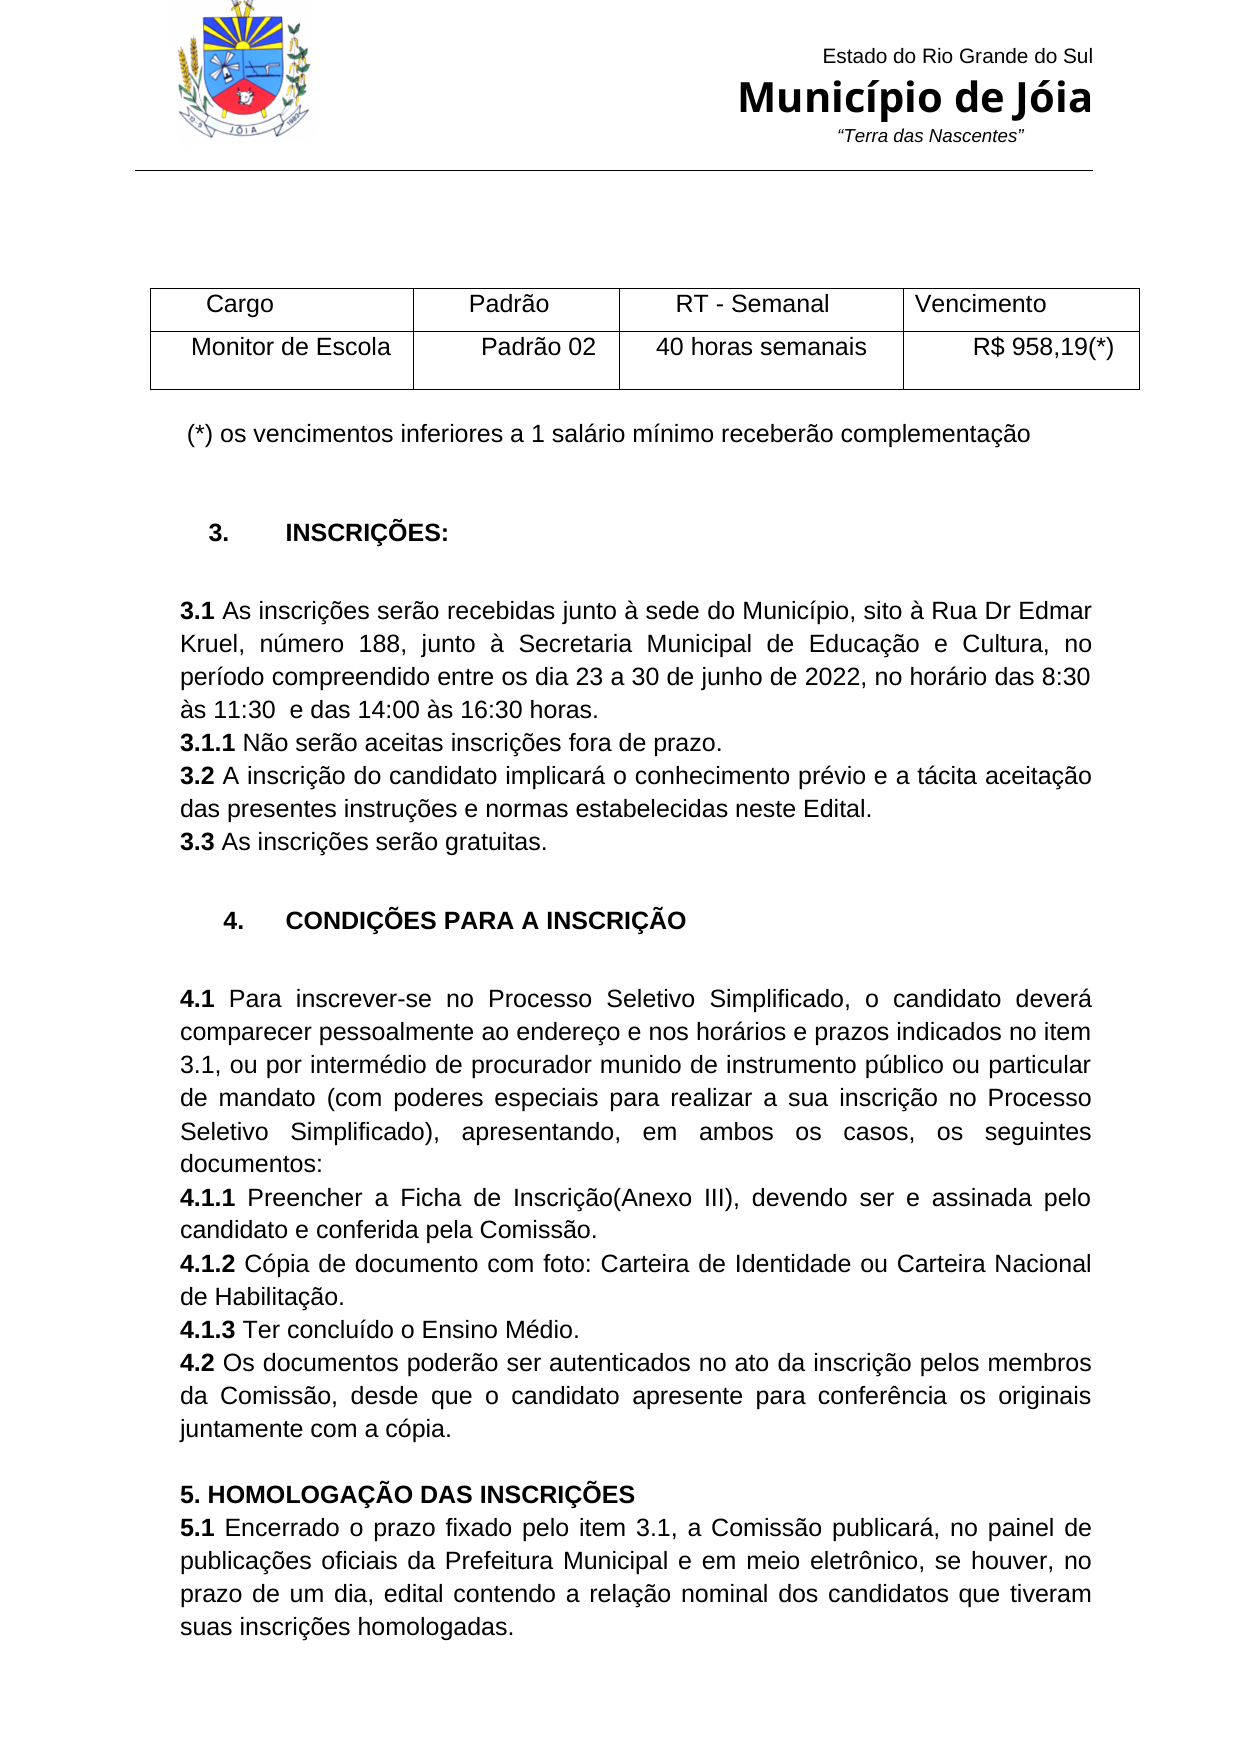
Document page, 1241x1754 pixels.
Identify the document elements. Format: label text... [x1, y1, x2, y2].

table_header Cargo [151, 289, 413, 331]
text 4.1.2 Cópia de documento com foto: Carteira de Identidade ou Carteira Nacional de Habilitação. [180, 1248, 1093, 1310]
text 4.1 Para inscrever-se no Processo Seletivo Simplificado, o candidato deverá comparecer pessoalmente ao endereço e nos horários e prazos indicados no item 3.1, ou por intermédio de procurador munido de instrumento público ou particular de mandato (com poderes especiais para realizar a sua inscrição no Processo Seletivo Simplificado), apresentando, em ambos os casos, os seguintes documentos: [180, 984, 1093, 1178]
table_cell R$ 958,19(*) [904, 332, 1139, 389]
text 4.2 Os documentos poderão ser autenticados no ato da inscrição pelos membros da Comissão, desde que o candidato apresente para conferência os originais juntamente com a cópia. [180, 1348, 1093, 1442]
table_header Padrão [414, 289, 619, 331]
list INSCRIÇÕES: [148, 518, 1093, 546]
table_header RT - Semanal [620, 289, 903, 331]
text 4.1.1 Preencher a Ficha de Inscrição(Anexo III), devendo ser e assinada pelo candidato e conferida pela Comissão. [180, 1182, 1093, 1244]
list CONDIÇÕES PARA A INSCRIÇÃO [148, 906, 1093, 934]
text (*) os vencimentos inferiores a 1 salário mínimo receberão complementação [180, 419, 1093, 448]
table_cell Padrão 02 [414, 332, 619, 389]
text 3.1 As inscrições serão recebidas junto à sede do Município, sito à Rua Dr Edmar Kruel, número 188, junto à Secretaria Municipal de Educação e Cultura, no período compreendido entre os dia 23 a 30 de junho de 2022, no horário das 8:30 às 11:30 e das 14:00 às 16:30 horas. [180, 596, 1093, 724]
table_header Vencimento [904, 289, 1139, 331]
table_cell Monitor de Escola [151, 332, 413, 389]
table_cell 40 horas semanais [620, 332, 903, 389]
text 5. HOMOLOGAÇÃO DAS INSCRIÇÕES [180, 1480, 1093, 1508]
text 5.1 Encerrado o prazo fixado pelo item 3.1, a Comissão publicará, no painel de publicações oficiais da Prefeitura Municipal e em meio eletrônico, se houver, no prazo de um dia, edital contendo a relação nominal dos candidatos que tiveram suas inscrições homologadas. [180, 1513, 1093, 1641]
text 4.1.3 Ter concluído o Ensino Médio. [180, 1314, 1093, 1343]
text 3.3 As inscrições serão gratuitas. [180, 827, 1093, 856]
text 3.2 A inscrição do candidato implicará o conhecimento prévio e a tácita aceitação das presentes instruções e normas estabelecidas neste Edital. [180, 761, 1093, 823]
text 3.1.1 Não serão aceitas inscrições fora de prazo. [180, 728, 1093, 757]
